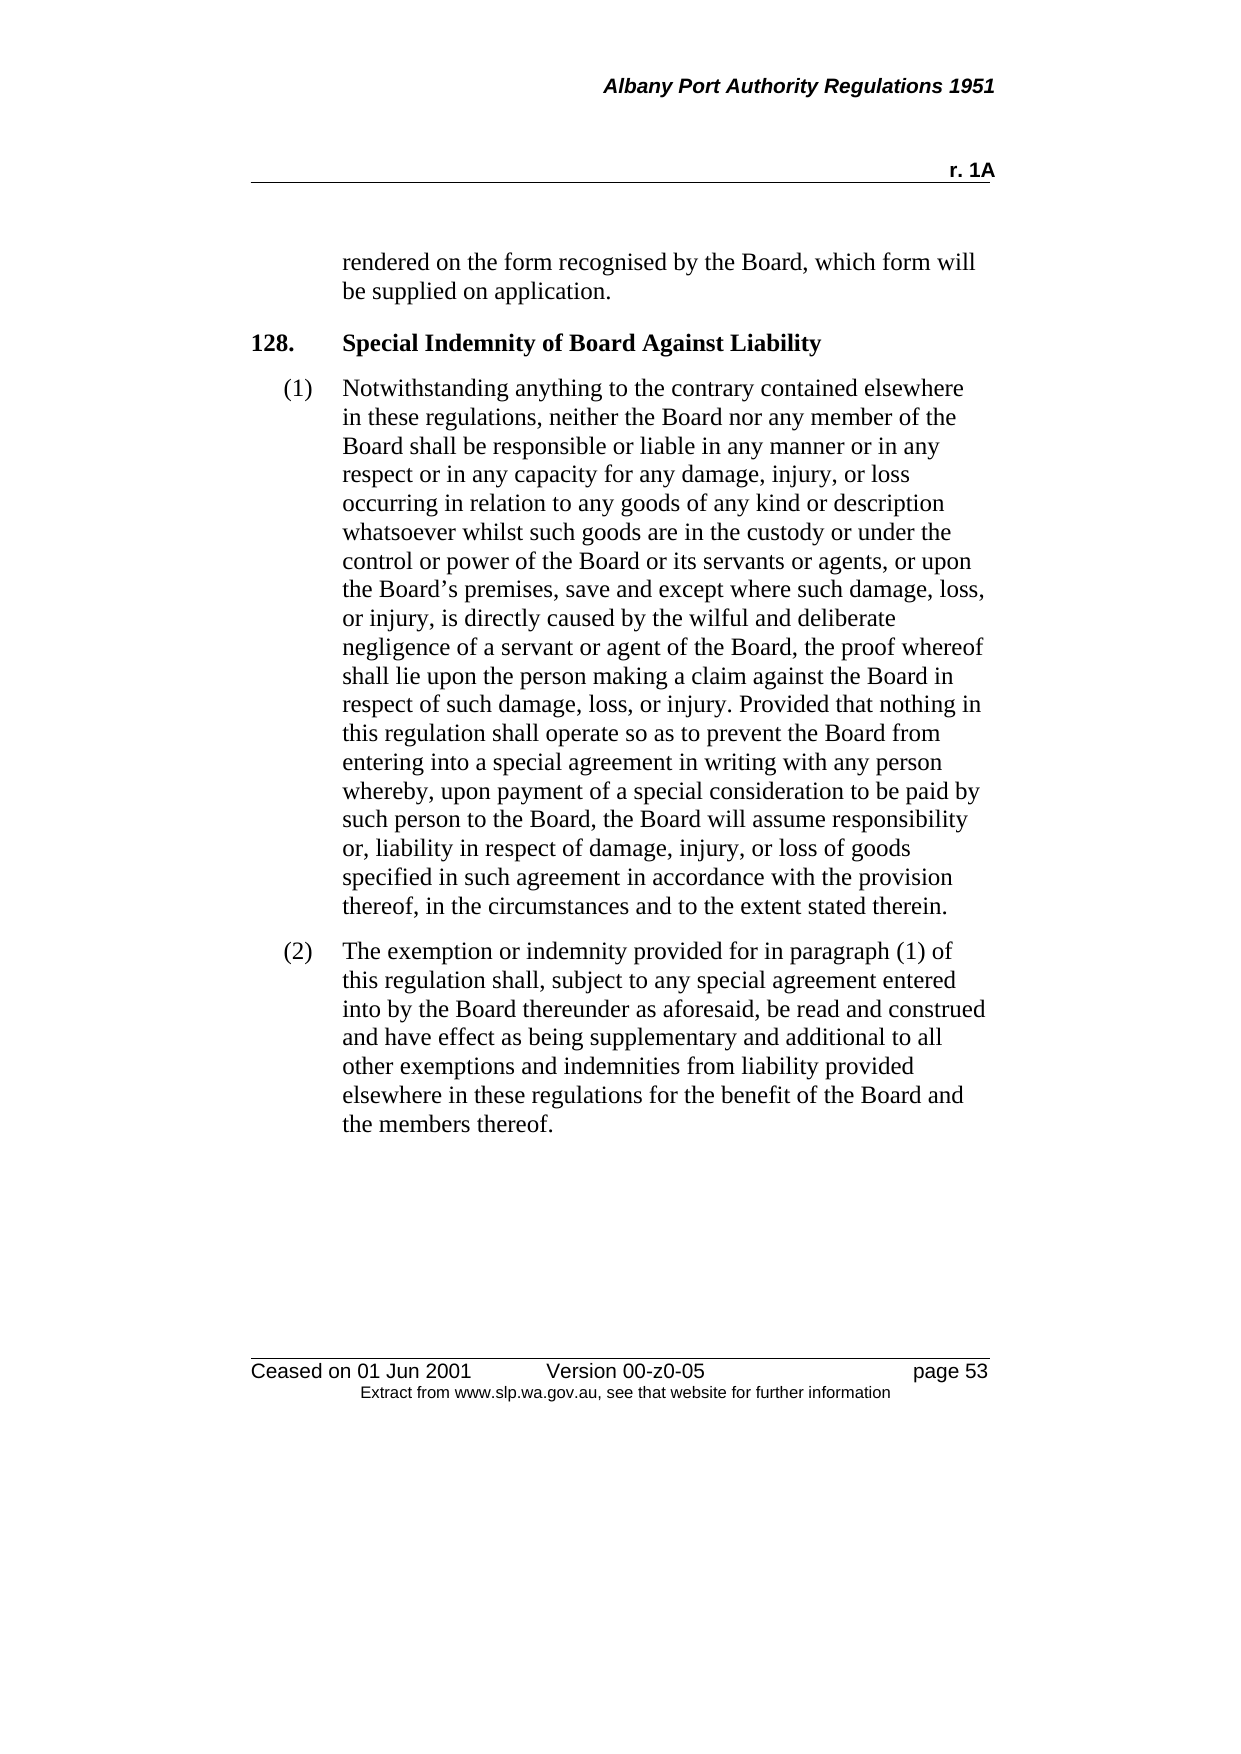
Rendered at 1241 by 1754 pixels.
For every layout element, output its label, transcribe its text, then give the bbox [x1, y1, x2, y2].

subtitle 128. Special Indemnity of Board Against Liability [251, 328, 990, 357]
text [251, 247, 990, 305]
text (1) Notwithstanding anything to the contrary contained elsewhere in these regulations, neither the Board nor any member of the Board shall be responsible or liable in any manner or in any respect or in any capacity for any damage, injury, or loss occurring in relation to any goods of any kind or description whatsoever whilst such goods are in the custody or under the control or power of the Board or its servants or agents, or upon the Board’s premises, save and except where such damage, loss, or injury, is directly caused by the wilful and deliberate negligence of a servant or agent of the Board, the proof whereof shall lie upon the person making a claim against the Board in respect of such damage, loss, or injury. Provided that nothing in this regulation shall operate so as to prevent the Board from entering into a special agreement in writing with any person whereby, upon payment of a special consideration to be paid by such person to the Board, the Board will assume responsibility or, liability in respect of damage, injury, or loss of goods specified in such agreement in accordance with the provision thereof, in the circumstances and to the extent stated therein. [251, 373, 990, 919]
text (2) The exemption or indemnity provided for in paragraph (1) of this regulation shall, subject to any special agreement entered into by the Board thereunder as aforesaid, be read and construed and have effect as being supplementary and additional to all other exemptions and indemnities from liability provided elsewhere in these regulations for the benefit of the Board and the members thereof. [251, 936, 990, 1137]
